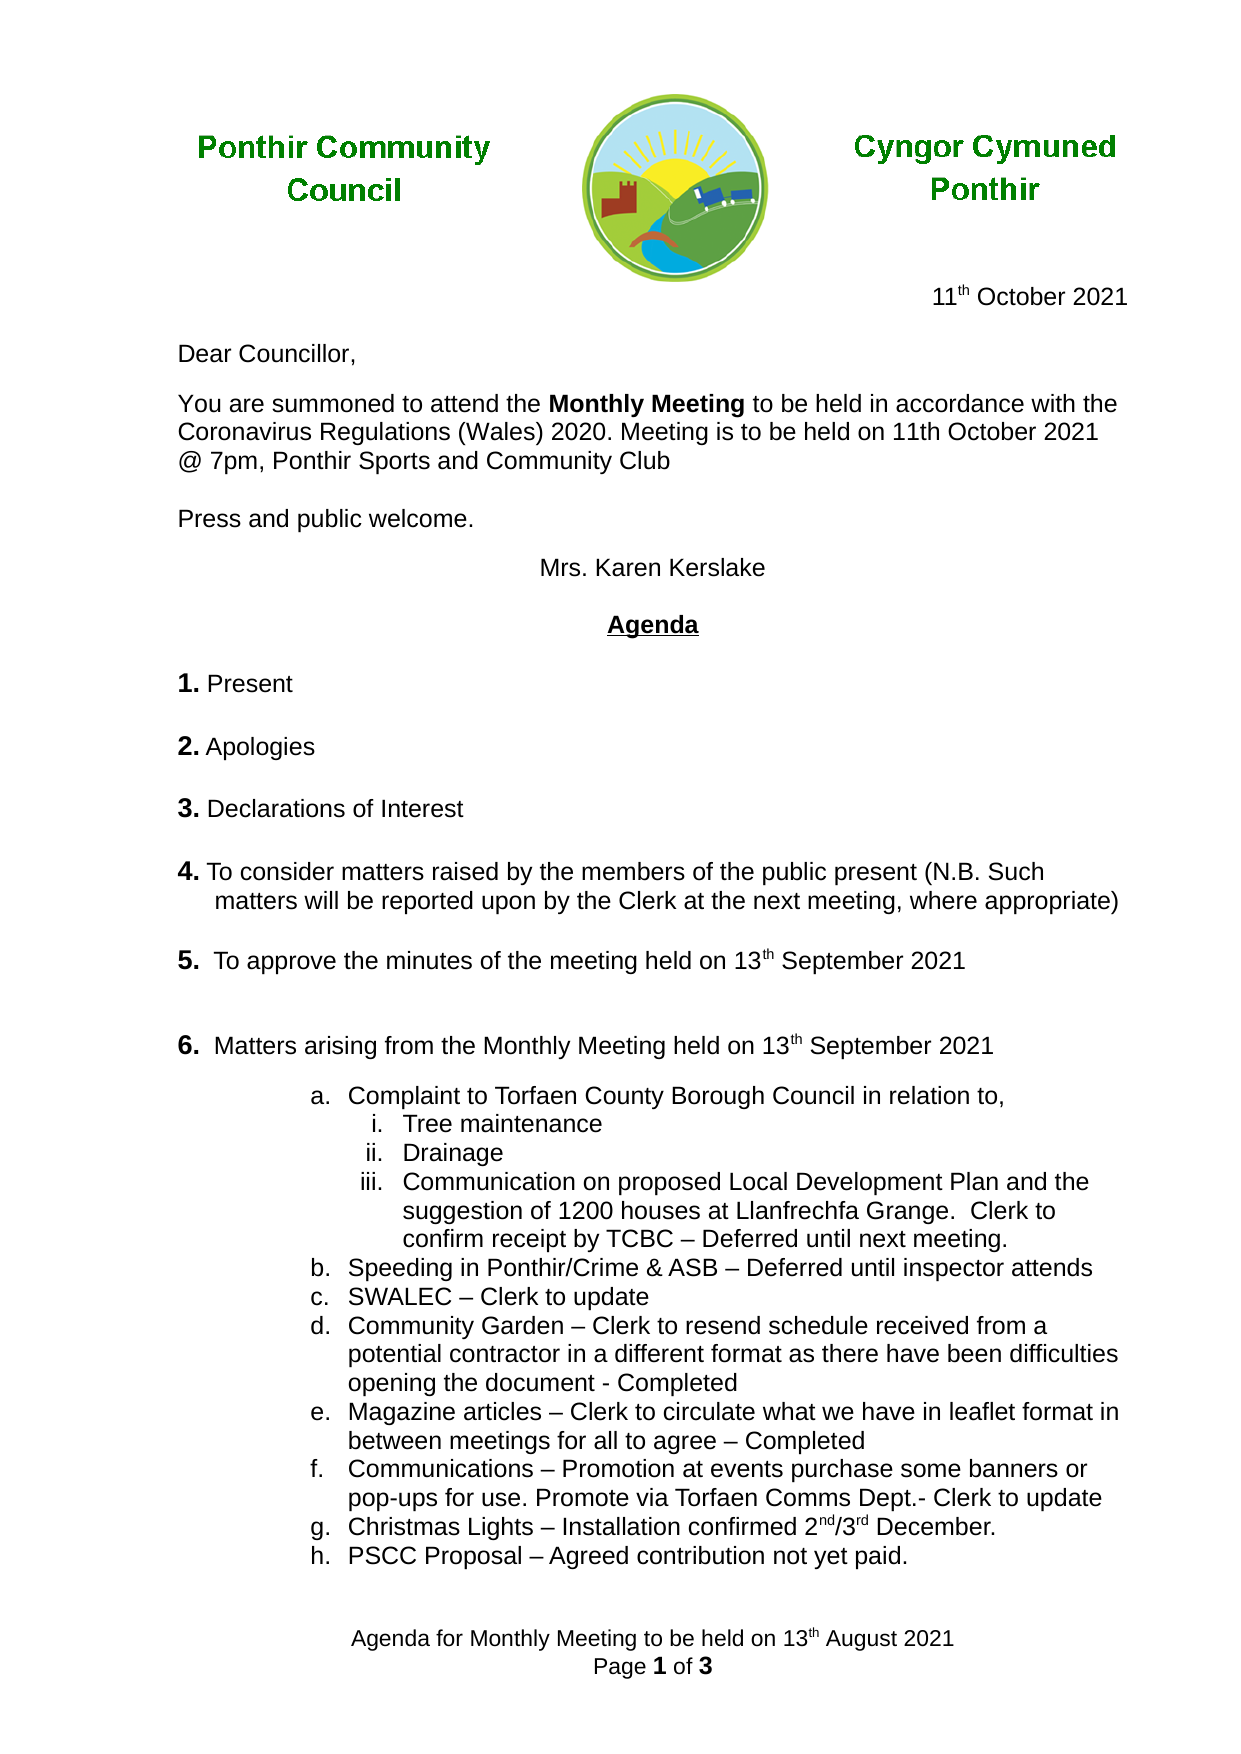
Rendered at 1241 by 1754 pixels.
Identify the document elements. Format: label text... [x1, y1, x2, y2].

text Mrs. Karen Kerslake [177, 553, 1128, 582]
list Tree maintenance [383, 1109, 1128, 1138]
list SWALEC – Clerk to update [310, 1282, 1128, 1311]
list Community Garden – Clerk to resend schedule received from a potential contractor in a different format as there have been difficulties opening the document - Completed [310, 1311, 1128, 1397]
list PSCC Proposal – Agreed contribution not yet paid. [310, 1541, 1128, 1569]
list Christmas Lights – Installation confirmed 2nd/3rd December. [310, 1512, 1128, 1541]
list Speeding in Ponthir/Crime & ASB – Deferred until inspector attends [310, 1253, 1128, 1282]
list Drainage [383, 1138, 1128, 1167]
list To approve the minutes of the meeting held on 13th September 2021 [177, 944, 1128, 975]
text Dear Councillor, [177, 339, 1128, 368]
list Matters arising from the Monthly Meeting held on 13th September 2021 [177, 1029, 1128, 1060]
list Present [177, 667, 1128, 699]
list Communication on proposed Local Development Plan and the suggestion of 1200 houses at Llanfrechfa Grange. Clerk to confirm receipt by TCBC – Deferred until next meeting. [383, 1167, 1128, 1253]
picture [177, 94, 1162, 282]
text Agenda [177, 610, 1128, 639]
text 11th October 2021 [177, 282, 1128, 310]
text Press and public welcome. [177, 503, 1128, 532]
list Apologies [177, 730, 1128, 761]
text You are summoned to attend the Monthly Meeting to be held in accordance with the Coronavirus Regulations (Wales) 2020. Meeting is to be held on 11th October 2021 @ 7pm, Ponthir Sports and Community Club [177, 388, 1128, 475]
list Complaint to Torfaen County Borough Council in relation to, [310, 1081, 1128, 1109]
list Magazine articles – Clerk to circulate what we have in leaflet format in between meetings for all to agree – Completed [310, 1397, 1128, 1454]
list Communications – Promotion at events purchase some banners or pop-ups for use. Promote via Torfaen Comms Dept.- Clerk to update [310, 1454, 1128, 1512]
list To consider matters raised by the members of the public present (N.B. Such matters will be reported upon by the Clerk at the next meeting, where appropriate) [177, 855, 1128, 915]
list Declarations of Interest [177, 792, 1128, 824]
